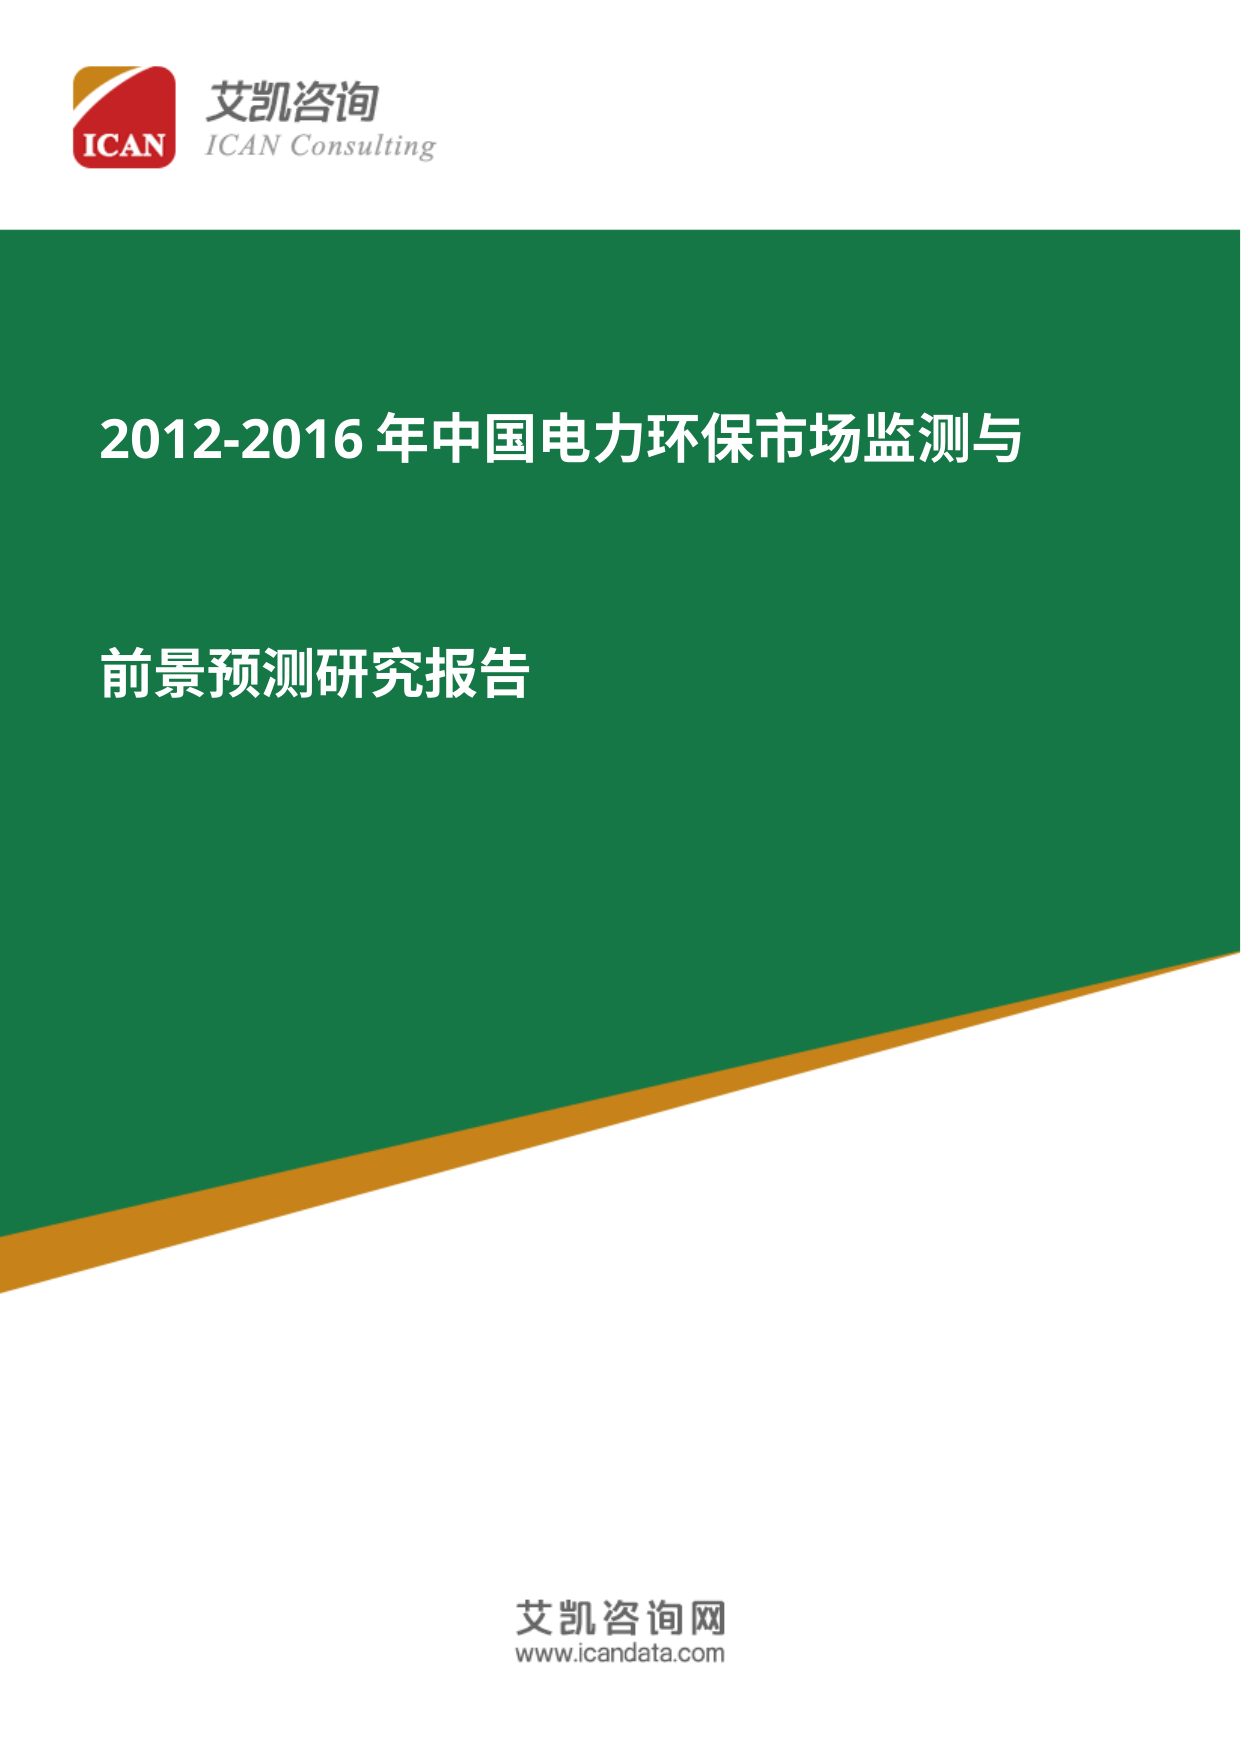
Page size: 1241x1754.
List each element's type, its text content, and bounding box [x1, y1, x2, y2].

picture [0, 5, 1241, 1754]
subtitle 2012-2016年中国电力环保市场监测与前景预测研究报告 [99, 386, 1053, 718]
